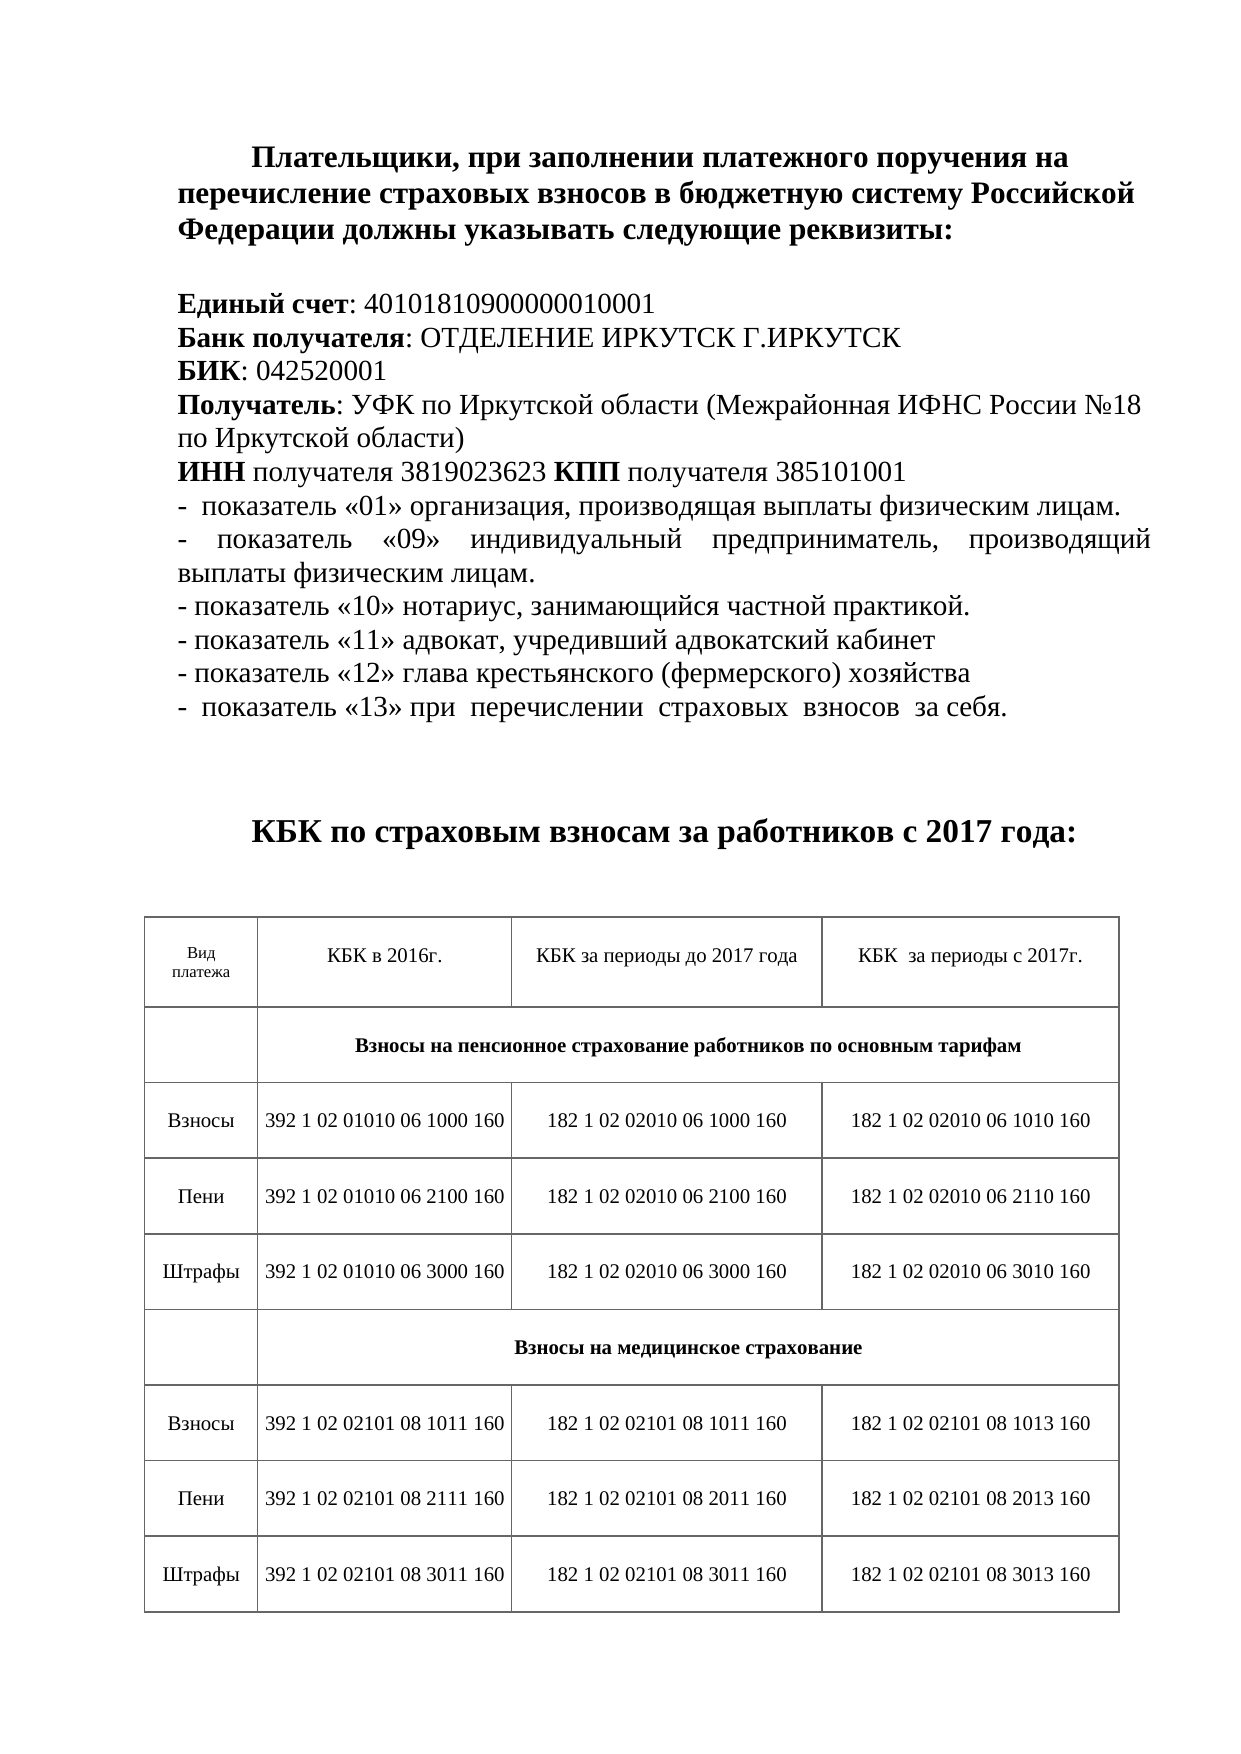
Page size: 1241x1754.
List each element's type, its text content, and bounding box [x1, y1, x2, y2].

text - показатель «01» организация, производящая выплаты физическим лицам. [177, 488, 1152, 521]
table_header КБК за периоды до 2017 года [512, 918, 821, 1006]
table_cell 182 1 02 02101 08 2011 160 [512, 1461, 821, 1535]
text Получатель: УФК по Иркутской области (Межрайонная ИФНС России №18 по Иркутской области) [177, 387, 1152, 454]
table_cell Штрафы [145, 1235, 257, 1308]
table_cell [145, 1008, 257, 1082]
table_cell 182 1 02 02101 08 3011 160 [512, 1537, 821, 1611]
text Банк получателя: ОТДЕЛЕНИЕ ИРКУТСК Г.ИРКУТСК [177, 320, 1152, 353]
table_cell 392 1 02 01010 06 3000 160 [258, 1235, 511, 1308]
text Единый счет: 40101810900000010001 [177, 286, 1152, 320]
table_cell Пени [145, 1159, 257, 1233]
text - показатель «11» адвокат, учредивший адвокатский кабинет [177, 622, 1152, 655]
table_cell Взносы [145, 1386, 257, 1460]
table_cell 392 1 02 02101 08 1011 160 [258, 1386, 511, 1460]
table_cell Взносы на пенсионное страхование работников по основным тарифам [258, 1008, 1118, 1082]
table_cell Штрафы [145, 1537, 257, 1611]
text КБК по страховым взносам за работников с 2017 года: [177, 811, 1152, 850]
table_cell 182 1 02 02010 06 2110 160 [823, 1159, 1118, 1233]
table_cell 182 1 02 02010 06 1000 160 [512, 1083, 821, 1157]
table_cell 182 1 02 02101 08 1013 160 [823, 1386, 1118, 1460]
table_cell 182 1 02 02010 06 1010 160 [823, 1083, 1118, 1157]
table_header КБК в 2016г. [258, 918, 511, 1006]
table_cell 182 1 02 02101 08 1011 160 [512, 1386, 821, 1460]
table_cell Взносы на медицинское страхование [258, 1310, 1118, 1384]
text - показатель «13» при перечислении страховых взносов за себя. [177, 689, 1152, 722]
table_cell [145, 1310, 257, 1384]
table_cell 182 1 02 02010 06 3010 160 [823, 1235, 1118, 1308]
table_header КБК за периоды с 2017г. [823, 918, 1118, 1006]
table_cell 392 1 02 01010 06 2100 160 [258, 1159, 511, 1233]
text БИК: 042520001 [177, 353, 1152, 387]
table_cell 392 1 02 02101 08 2111 160 [258, 1461, 511, 1535]
table_cell 182 1 02 02010 06 3000 160 [512, 1235, 821, 1308]
text ИНН получателя 3819023623 КПП получателя 385101001 [177, 454, 1152, 488]
table_cell Взносы [145, 1083, 257, 1157]
table_cell 392 1 02 01010 06 1000 160 [258, 1083, 511, 1157]
table_cell Пени [145, 1461, 257, 1535]
table_cell 182 1 02 02101 08 2013 160 [823, 1461, 1118, 1535]
text Плательщики, при заполнении платежного поручения на перечисление страховых взносов в бюджетную систему Российской Федерации должны указывать следующие реквизиты: [177, 139, 1152, 247]
table_cell 182 1 02 02010 06 2100 160 [512, 1159, 821, 1233]
text - показатель «12» глава крестьянского (фермерского) хозяйства [177, 655, 1152, 689]
table_cell 182 1 02 02101 08 3013 160 [823, 1537, 1118, 1611]
table_cell 392 1 02 02101 08 3011 160 [258, 1537, 511, 1611]
table_header Вид платежа [145, 918, 257, 1006]
text - показатель «10» нотариус, занимающийся частной практикой. [177, 588, 1152, 622]
text - показатель «09» индивидуальный предприниматель, производящий выплаты физическим лицам. [177, 521, 1152, 588]
